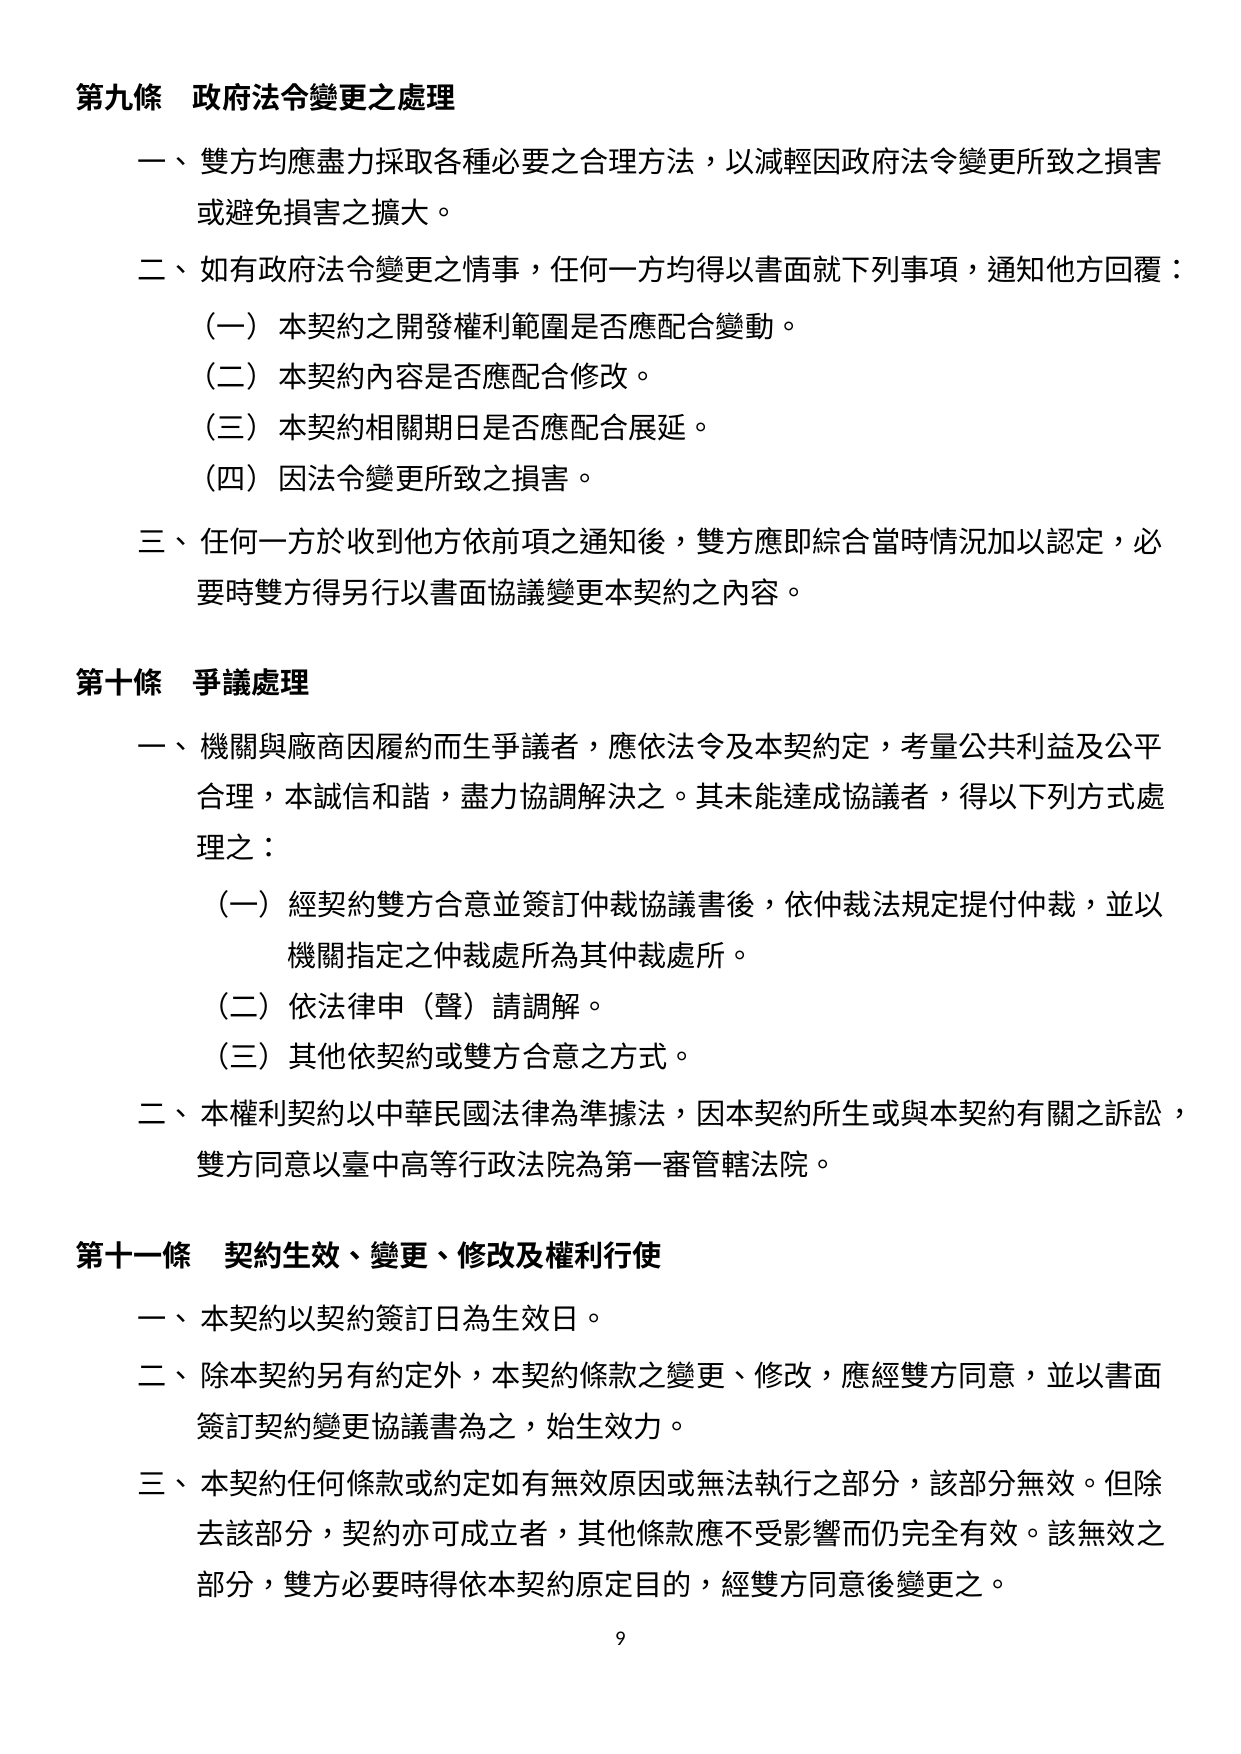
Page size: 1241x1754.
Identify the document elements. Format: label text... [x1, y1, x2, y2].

list 本契約相關期日是否應配合展延。 [187, 404, 1165, 447]
list 機關與廠商因履約而生爭議者，應依法令及本契約定，考量公共利益及公平合理，本誠信和諧，盡力協調解決之。其未能達成協議者，得以下列方式處理之： [137, 723, 1165, 867]
list 契約生效、變更、修改及權利行使 [75, 1232, 1165, 1274]
list 本契約內容是否應配合修改。 [187, 354, 1165, 396]
list 本契約之開發權利範圍是否應配合變動。 [187, 303, 1165, 345]
list 政府法令變更之處理 [75, 75, 1165, 117]
list 其他依契約或雙方合意之方式。 [200, 1034, 1165, 1076]
list 因法令變更所致之損害。 [187, 455, 1165, 498]
list 除本契約另有約定外，本契約條款之變更、修改，應經雙方同意，並以書面簽訂契約變更協議書為之，始生效力。 [137, 1352, 1165, 1446]
list 依法律申（聲）請調解。 [200, 983, 1165, 1025]
list 如有政府法令變更之情事，任何一方均得以書面就下列事項，通知他方回覆： [137, 246, 1165, 288]
list 本契約任何條款或約定如有無效原因或無法執行之部分，該部分無效。但除去該部分，契約亦可成立者，其他條款應不受影響而仍完全有效。該無效之部分，雙方必要時得依本契約原定目的，經雙方同意後變更之。 [137, 1460, 1165, 1604]
list 本權利契約以中華民國法律為準據法，因本契約所生或與本契約有關之訴訟，雙方同意以臺中高等行政法院為第一審管轄法院。 [137, 1091, 1165, 1184]
list 雙方均應盡力採取各種必要之合理方法，以減輕因政府法令變更所致之損害或避免損害之擴大。 [137, 138, 1165, 231]
list 本契約以契約簽訂日為生效日。 [137, 1296, 1165, 1338]
list 經契約雙方合意並簽訂仲裁協議書後，依仲裁法規定提付仲裁，並以機關指定之仲裁處所為其仲裁處所。 [200, 882, 1165, 975]
list 任何一方於收到他方依前項之通知後，雙方應即綜合當時情況加以認定，必要時雙方得另行以書面協議變更本契約之內容。 [137, 518, 1165, 612]
list 爭議處理 [75, 660, 1165, 702]
